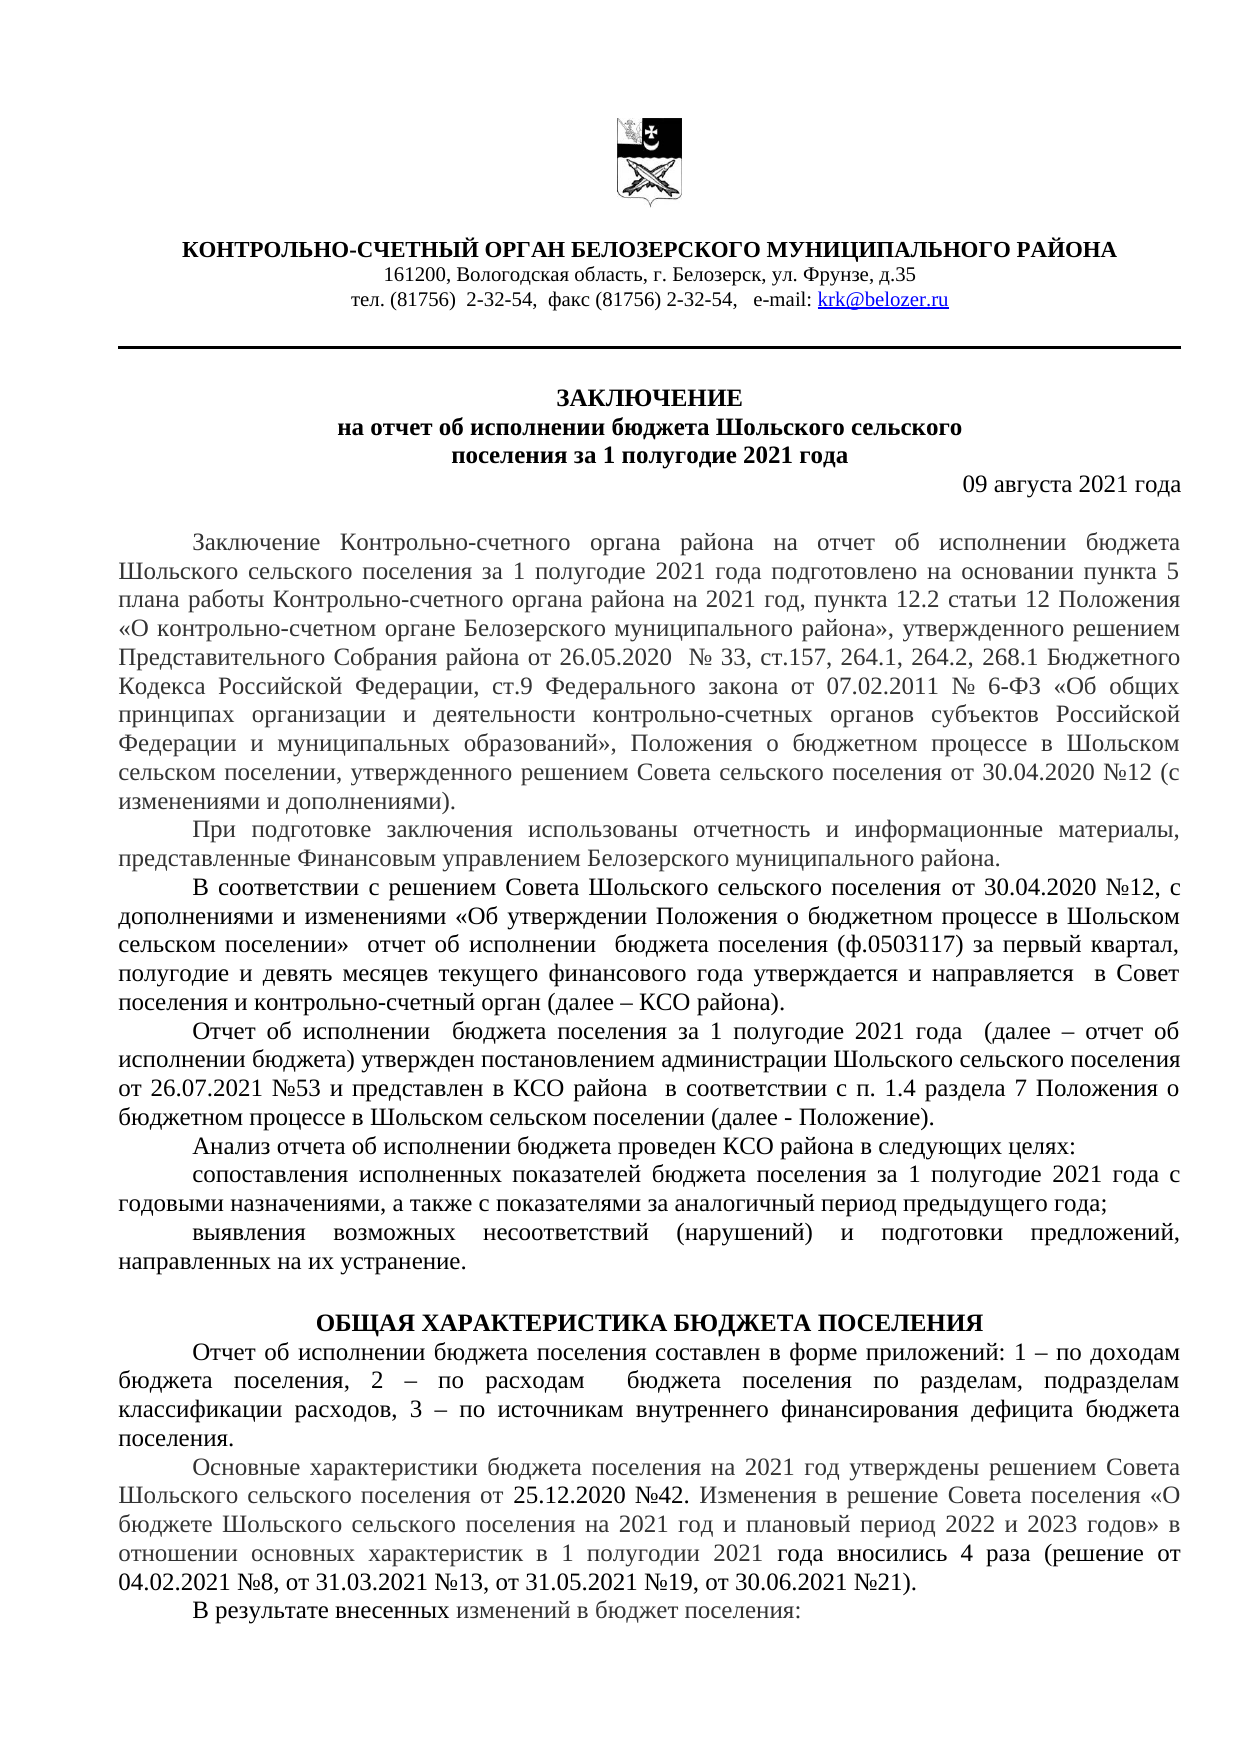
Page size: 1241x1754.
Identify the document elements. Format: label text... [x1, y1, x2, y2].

text ОБЩАЯ ХАРАКТЕРИСТИКА БЮДЖЕТА ПОСЕЛЕНИЯ [118, 1308, 1181, 1337]
text Отчет об исполнении бюджета поселения за 1 полугодие 2021 года (далее – отчет об исполнении бюджета) утвержден постановлением администрации Шольского сельского поселения от 26.07.2021 №53 и представлен в КСО района в соответствии с п. 1.4 раздела 7 Положения о бюджетном процессе в Шольском сельском поселении (далее - Положение). [118, 1016, 1181, 1131]
text Анализ отчета об исполнении бюджета проведен КСО района в следующих целях: [118, 1131, 1181, 1159]
text ЗАКЛЮЧЕНИЕ [118, 383, 1181, 412]
text Заключение Контрольно-счетного органа района на отчет об исполнении бюджета Шольского сельского поселения за 1 полугодие 2021 года подготовлено на основании пункта 5 плана работы Контрольно-счетного органа района на 2021 год, пункта 12.2 статьи 12 Положения «О контрольно-счетном органе Белозерского муниципального района», утвержденного решением Представительного Собрания района от 26.05.2020 № 33, ст.157, 264.1, 264.2, 268.1 Бюджетного Кодекса Российской Федерации, ст.9 Федерального закона от 07.02.2011 № 6-ФЗ «Об общих принципах организации и деятельности контрольно-счетных органов субъектов Российской Федерации и муниципальных образований», Положения о бюджетном процессе в Шольском сельском поселении, утвержденного решением Совета сельского поселения от 30.04.2020 №12 (с изменениями и дополнениями). [118, 527, 1181, 814]
text 161200, Вологодская область, г. Белозерск, ул. Фрунзе, д.35 [118, 262, 1181, 286]
picture [617, 118, 682, 208]
text сопоставления исполненных показателей бюджета поселения за 1 полугодие 2021 года с годовыми назначениями, а также с показателями за аналогичный период предыдущего года; [118, 1159, 1181, 1217]
text В результате внесенных изменений в бюджет поселения: [118, 1596, 1181, 1624]
text поселения за 1 полугодие 2021 года [118, 440, 1181, 469]
text Основные характеристики бюджета поселения на 2021 год утверждены решением Совета Шольского сельского поселения от 25.12.2020 №42. Изменения в решение Совета поселения «О бюджете Шольского сельского поселения на 2021 год и плановый период 2022 и 2023 годов» в отношении основных характеристик в 1 полугодии 2021 года вносились 4 раза (решение от 04.02.2021 №8, от 31.03.2021 №13, от 31.05.2021 №19, от 30.06.2021 №21). [118, 1452, 1181, 1596]
text При подготовке заключения использованы отчетность и информационные материалы, представленные Финансовым управлением Белозерского муниципального района. [118, 814, 1181, 872]
text Отчет об исполнении бюджета поселения составлен в форме приложений: 1 – по доходам бюджета поселения, 2 – по расходам бюджета поселения по разделам, подразделам классификации расходов, 3 – по источникам внутреннего финансирования дефицита бюджета поселения. [118, 1337, 1181, 1452]
text КОНТРОЛЬНО-СЧЕТНЫЙ ОРГАН БЕЛОЗЕРСКОГО МУНИЦИПАЛЬНОГО РАЙОНА [118, 236, 1181, 262]
text на отчет об исполнении бюджета Шольского сельского [118, 412, 1181, 440]
text выявления возможных несоответствий (нарушений) и подготовки предложений, направленных на их устранение. [118, 1217, 1181, 1274]
text тел. (81756) 2-32-54, факс (81756) 2-32-54, e-mail: krk@belozer.ru [118, 286, 1181, 311]
text 09 августа 2021 года [118, 469, 1181, 498]
text В соответствии с решением Совета Шольского сельского поселения от 30.04.2020 №12, с дополнениями и изменениями «Об утверждении Положения о бюджетном процессе в Шольском сельском поселении» отчет об исполнении бюджета поселения (ф.0503117) за первый квартал, полугодие и девять месяцев текущего финансового года утверждается и направляется в Совет поселения и контрольно-счетный орган (далее – КСО района). [118, 872, 1181, 1016]
